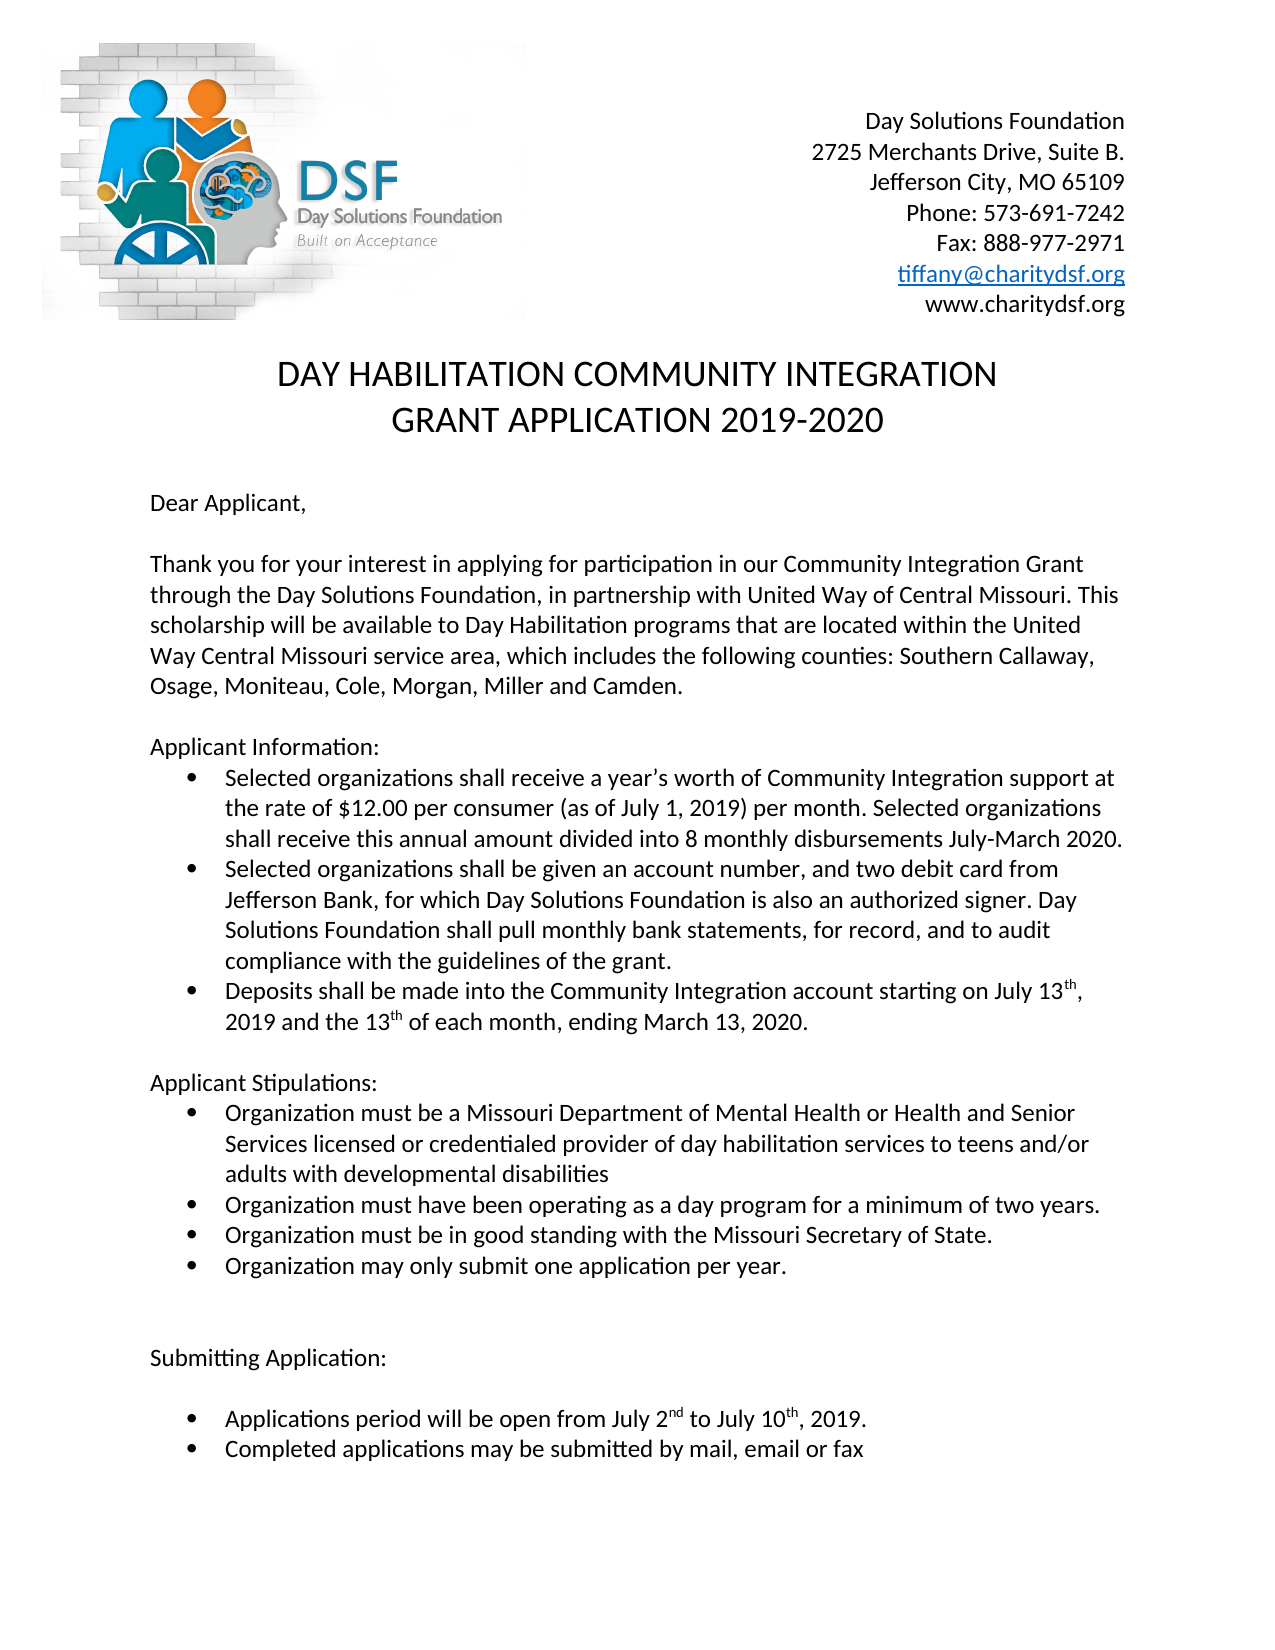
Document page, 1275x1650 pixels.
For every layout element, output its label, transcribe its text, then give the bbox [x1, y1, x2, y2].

text DAY HABILITATION COMMUNITY INTEGRATION [150, 350, 1125, 396]
list Completed applications may be submitted by mail, email or fax [187, 1433, 1125, 1464]
text Applicant Stipulations: [150, 1067, 1125, 1098]
list Applications period will be open from July 2nd to July 10th, 2019. [187, 1403, 1125, 1433]
text Applicant Information: [150, 731, 1125, 762]
text GRANT APPLICATION 2019-2020 [150, 396, 1125, 441]
list Organization must be in good standing with the Missouri Secretary of State. [187, 1220, 1125, 1250]
text Submitting Application: [150, 1342, 1125, 1372]
list Deposits shall be made into the Community Integration account starting on July 13th, 2019 and the 13th of each month, ending March 13, 2020. [187, 976, 1125, 1037]
list Organization must be a Missouri Department of Mental Health or Health and Senior Services licensed or credentialed provider of day habilitation services to teens and/or adults with developmental disabilities [187, 1098, 1125, 1189]
picture [42, 26, 526, 320]
text Dear Applicant, [150, 487, 1125, 518]
list Organization may only submit one application per year. [187, 1250, 1125, 1281]
list Selected organizations shall be given an account number, and two debit card from Jefferson Bank, for which Day Solutions Foundation is also an authorized signer. Day Solutions Foundation shall pull monthly bank statements, for record, and to audit compliance with the guidelines of the grant. [187, 853, 1125, 976]
text Thank you for your interest in applying for participation in our Community Integration Grant through the Day Solutions Foundation, in partnership with United Way of Central Missouri. This scholarship will be available to Day Habilitation programs that are located within the United Way Central Missouri service area, which includes the following counties: Southern Callaway, Osage, Moniteau, Cole, Morgan, Miller and Camden. [150, 548, 1125, 701]
list Organization must have been operating as a day program for a minimum of two years. [187, 1189, 1125, 1220]
list Selected organizations shall receive a year’s worth of Community Integration support at the rate of $12.00 per consumer (as of July 1, 2019) per month. Selected organizations shall receive this annual amount divided into 8 monthly disbursements July-March 2020. [187, 762, 1125, 853]
